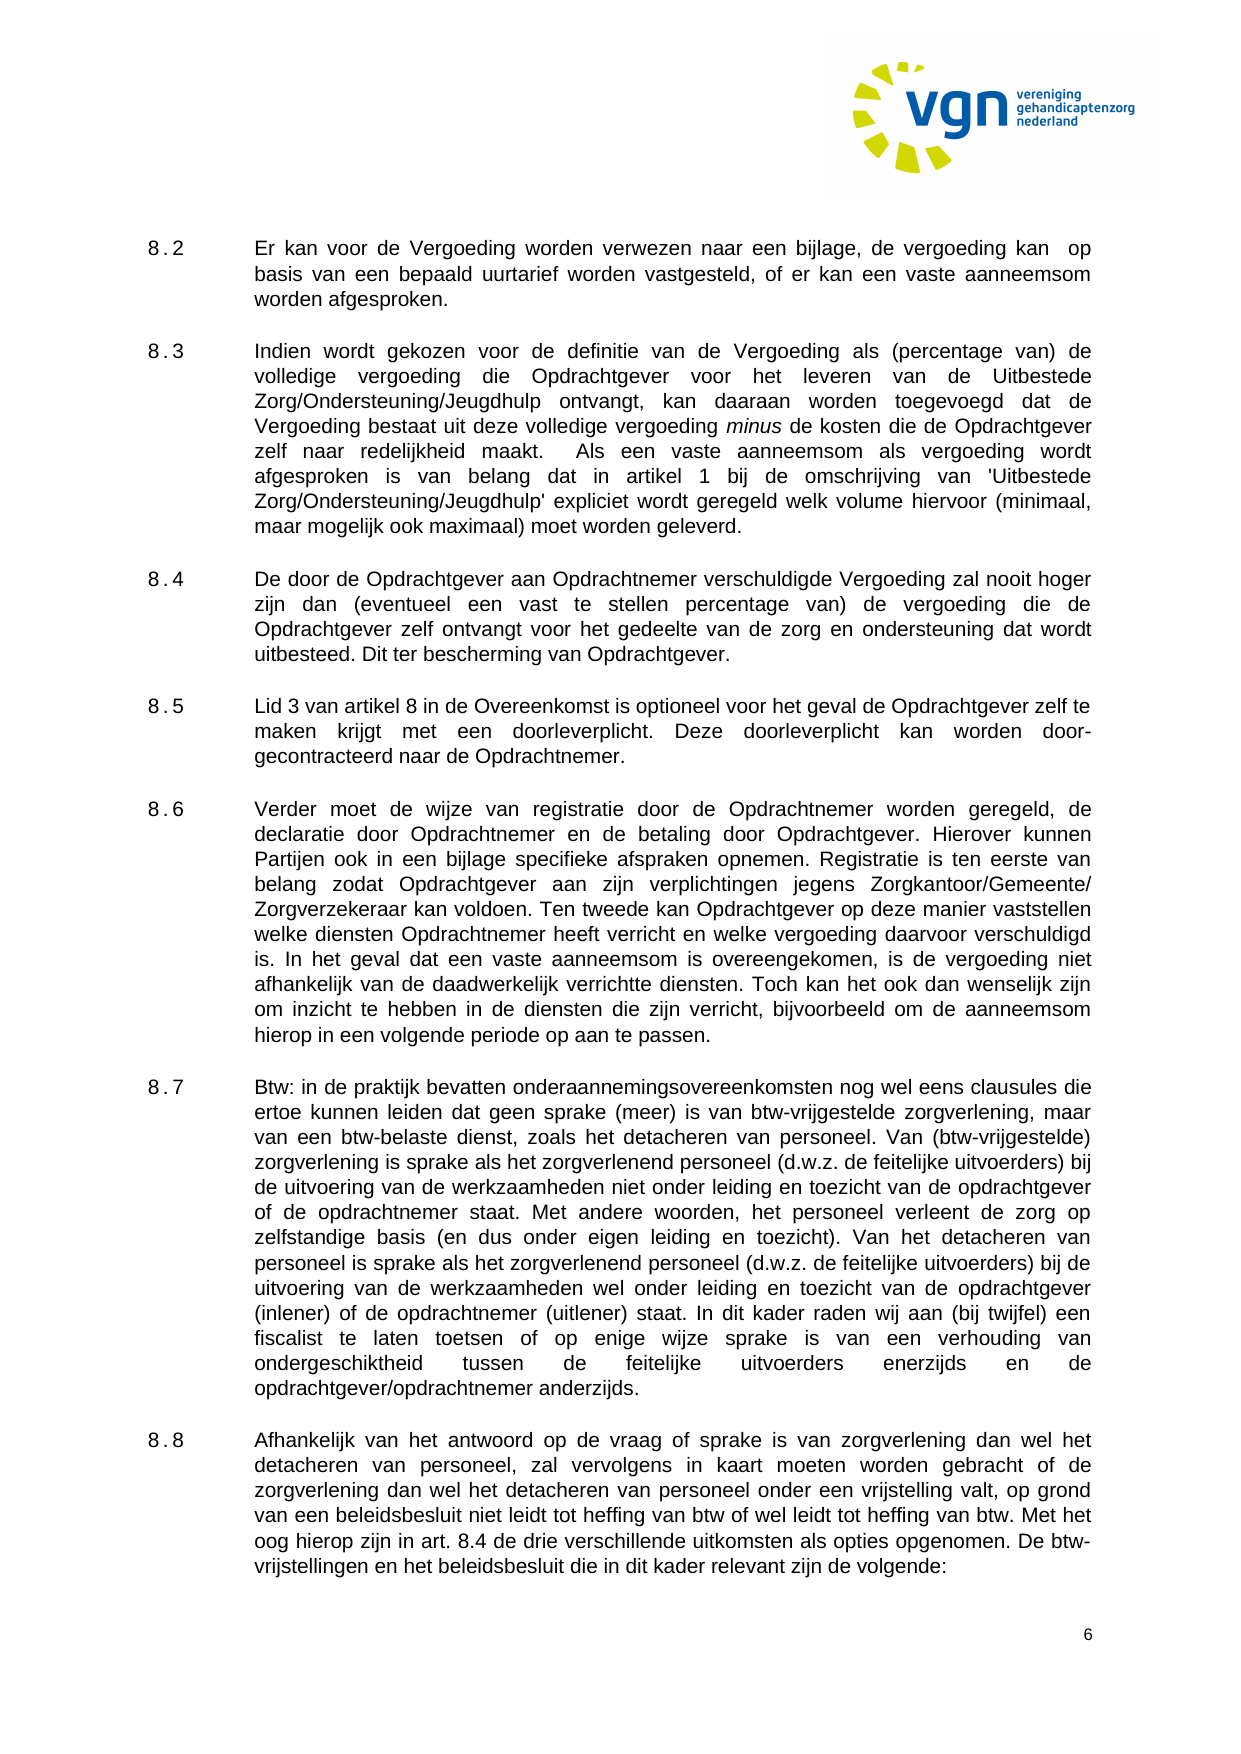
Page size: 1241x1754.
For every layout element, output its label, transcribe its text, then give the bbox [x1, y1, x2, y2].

text Verder moet de wijze van registratie door de Opdrachtnemer worden geregeld, de declaratie door Opdrachtnemer en de betaling door Opdrachtgever. Hierover kunnen Partijen ook in een bijlage specifieke afspraken opnemen. Registratie is ten eerste van belang zodat Opdrachtgever aan zijn verplichtingen jegens Zorgkantoor/Gemeente/ Zorgverzekeraar kan voldoen. Ten tweede kan Opdrachtgever op deze manier vaststellen welke diensten Opdrachtnemer heeft verricht en welke vergoeding daarvoor verschuldigd is. In het geval dat een vaste aanneemsom is overeengekomen, is de vergoeding niet afhankelijk van de daadwerkelijk verrichtte diensten. Toch kan het ook dan wenselijk zijn om inzicht te hebben in de diensten die zijn verricht, bijvoorbeeld om de aanneemsom hierop in een volgende periode op aan te passen. [148, 796, 1092, 1046]
text Afhankelijk van het antwoord op de vraag of sprake is van zorgverlening dan wel het detacheren van personeel, zal vervolgens in kaart moeten worden gebracht of de zorgverlening dan wel het detacheren van personeel onder een vrijstelling valt, op grond van een beleidsbesluit niet leidt tot heffing van btw of wel leidt tot heffing van btw. Met het oog hierop zijn in art. 8.4 de drie verschillende uitkomsten als opties opgenomen. De btw-vrijstellingen en het beleidsbesluit die in dit kader relevant zijn de volgende: [148, 1428, 1092, 1577]
text Indien wordt gekozen voor de definitie van de Vergoeding als (percentage van) de volledige vergoeding die Opdrachtgever voor het leveren van de Uitbestede Zorg/Ondersteuning/Jeugdhulp ontvangt, kan daaraan worden toegevoegd dat de Vergoeding bestaat uit deze volledige vergoeding minus de kosten die de Opdrachtgever zelf naar redelijkheid maakt. Als een vaste aanneemsom als vergoeding wordt afgesproken is van belang dat in artikel 1 bij de omschrijving van 'Uitbestede Zorg/Ondersteuning/Jeugdhulp' expliciet wordt geregeld welk volume hiervoor (minimaal, maar mogelijk ook maximaal) moet worden geleverd. [148, 339, 1092, 538]
text De door de Opdrachtgever aan Opdrachtnemer verschuldigde Vergoeding zal nooit hoger zijn dan (eventueel een vast te stellen percentage van) de vergoeding die de Opdrachtgever zelf ontvangt voor het gedeelte van de zorg en ondersteuning dat wordt uitbesteed. Dit ter bescherming van Opdrachtgever. [148, 567, 1092, 666]
text Lid 3 van artikel 8 in de Overeenkomst is optioneel voor het geval de Opdrachtgever zelf te maken krijgt met een doorleverplicht. Deze doorleverplicht kan worden door-gecontracteerd naar de Opdrachtnemer. [148, 694, 1092, 768]
picture [823, 32, 1164, 203]
text Btw: in de praktijk bevatten onderaannemingsovereenkomsten nog wel eens clausules die ertoe kunnen leiden dat geen sprake (meer) is van btw-vrijgestelde zorgverlening, maar van een btw-belaste dienst, zoals het detacheren van personeel. Van (btw-vrijgestelde) zorgverlening is sprake als het zorgverlenend personeel (d.w.z. de feitelijke uitvoerders) bij de uitvoering van de werkzaamheden niet onder leiding en toezicht van de opdrachtgever of de opdrachtnemer staat. Met andere woorden, het personeel verleent de zorg op zelfstandige basis (en dus onder eigen leiding en toezicht). Van het detacheren van personeel is sprake als het zorgverlenend personeel (d.w.z. de feitelijke uitvoerders) bij de uitvoering van de werkzaamheden wel onder leiding en toezicht van de opdrachtgever (inlener) of de opdrachtnemer (uitlener) staat. In dit kader raden wij aan (bij twijfel) een fiscalist te laten toetsen of op enige wijze sprake is van een verhouding van ondergeschiktheid tussen de feitelijke uitvoerders enerzijds en de opdrachtgever/opdrachtnemer anderzijds. [148, 1074, 1092, 1400]
text Er kan voor de Vergoeding worden verwezen naar een bijlage, de vergoeding kan op basis van een bepaald uurtarief worden vastgesteld, of er kan een vaste aanneemsom worden afgesproken. [148, 236, 1092, 310]
